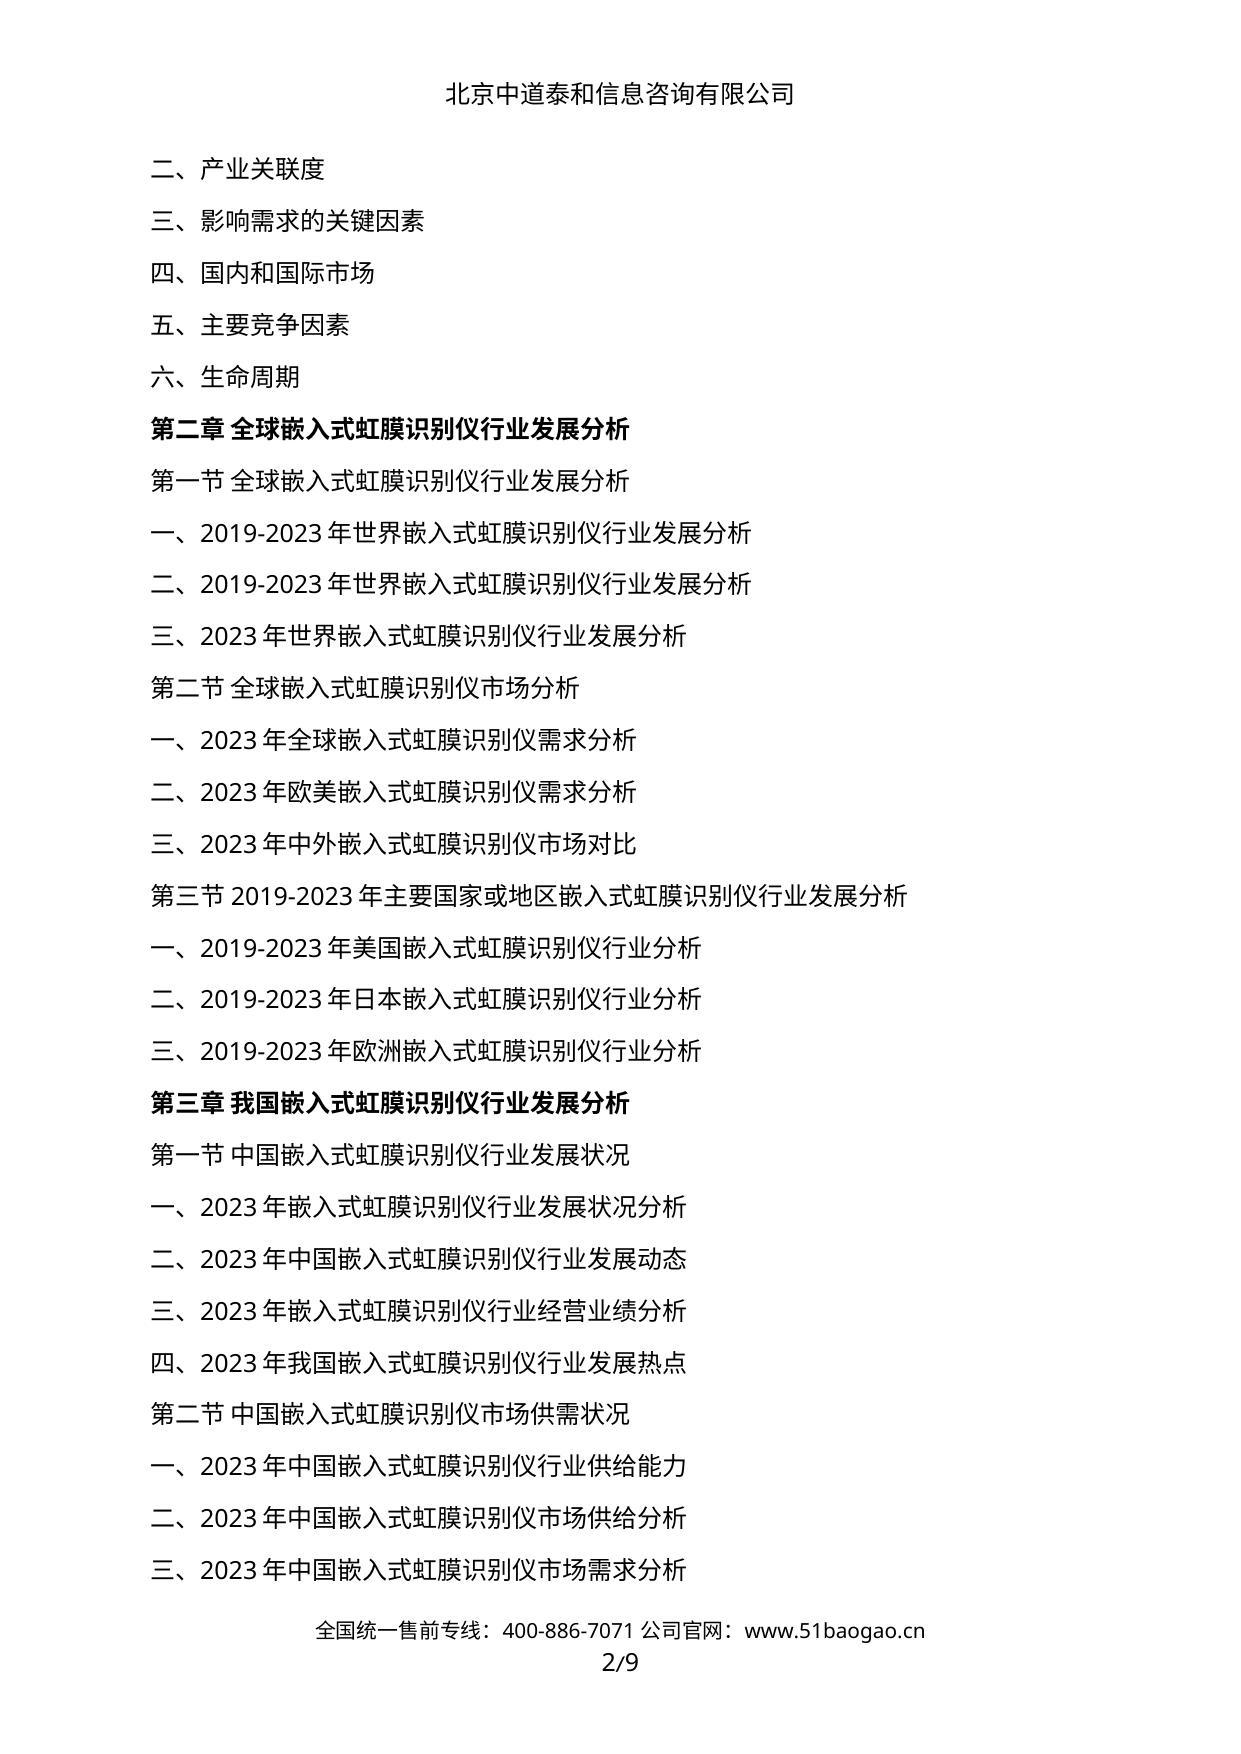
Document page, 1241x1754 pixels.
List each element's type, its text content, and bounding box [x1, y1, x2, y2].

text 二、2023年欧美嵌入式虹膜识别仪需求分析 [150, 772, 1090, 809]
text 二、2023年中国嵌入式虹膜识别仪行业发展动态 [150, 1239, 1090, 1276]
text 第一节 中国嵌入式虹膜识别仪行业发展状况 [150, 1136, 1090, 1172]
text 第二节 全球嵌入式虹膜识别仪市场分析 [150, 669, 1090, 705]
text 三、2023年嵌入式虹膜识别仪行业经营业绩分析 [150, 1291, 1090, 1327]
text 第一节 全球嵌入式虹膜识别仪行业发展分析 [150, 461, 1090, 497]
text 三、2019-2023年欧洲嵌入式虹膜识别仪行业分析 [150, 1032, 1090, 1068]
text 一、2023年中国嵌入式虹膜识别仪行业供给能力 [150, 1447, 1090, 1483]
text 第二章 全球嵌入式虹膜识别仪行业发展分析 [150, 409, 1090, 446]
text 一、2019-2023年世界嵌入式虹膜识别仪行业发展分析 [150, 513, 1090, 549]
text 四、2023年我国嵌入式虹膜识别仪行业发展热点 [150, 1343, 1090, 1379]
text 二、2023年中国嵌入式虹膜识别仪市场供给分析 [150, 1499, 1090, 1535]
text 一、2019-2023年美国嵌入式虹膜识别仪行业分析 [150, 928, 1090, 964]
text 第三节 2019-2023年主要国家或地区嵌入式虹膜识别仪行业发展分析 [150, 876, 1090, 912]
text 四、国内和国际市场 [150, 254, 1090, 290]
text 一、2023年嵌入式虹膜识别仪行业发展状况分析 [150, 1187, 1090, 1224]
text 二、2019-2023年日本嵌入式虹膜识别仪行业分析 [150, 980, 1090, 1016]
text 第三章 我国嵌入式虹膜识别仪行业发展分析 [150, 1084, 1090, 1120]
text 三、2023年中国嵌入式虹膜识别仪市场需求分析 [150, 1551, 1090, 1587]
text 三、2023年世界嵌入式虹膜识别仪行业发展分析 [150, 617, 1090, 653]
text 三、2023年中外嵌入式虹膜识别仪市场对比 [150, 824, 1090, 861]
text 二、2019-2023年世界嵌入式虹膜识别仪行业发展分析 [150, 565, 1090, 601]
text 一、2023年全球嵌入式虹膜识别仪需求分析 [150, 721, 1090, 757]
text 五、主要竞争因素 [150, 306, 1090, 342]
text 第二节 中国嵌入式虹膜识别仪市场供需状况 [150, 1395, 1090, 1431]
text 三、影响需求的关键因素 [150, 202, 1090, 238]
text 二、产业关联度 [150, 150, 1090, 186]
text 六、生命周期 [150, 357, 1090, 394]
